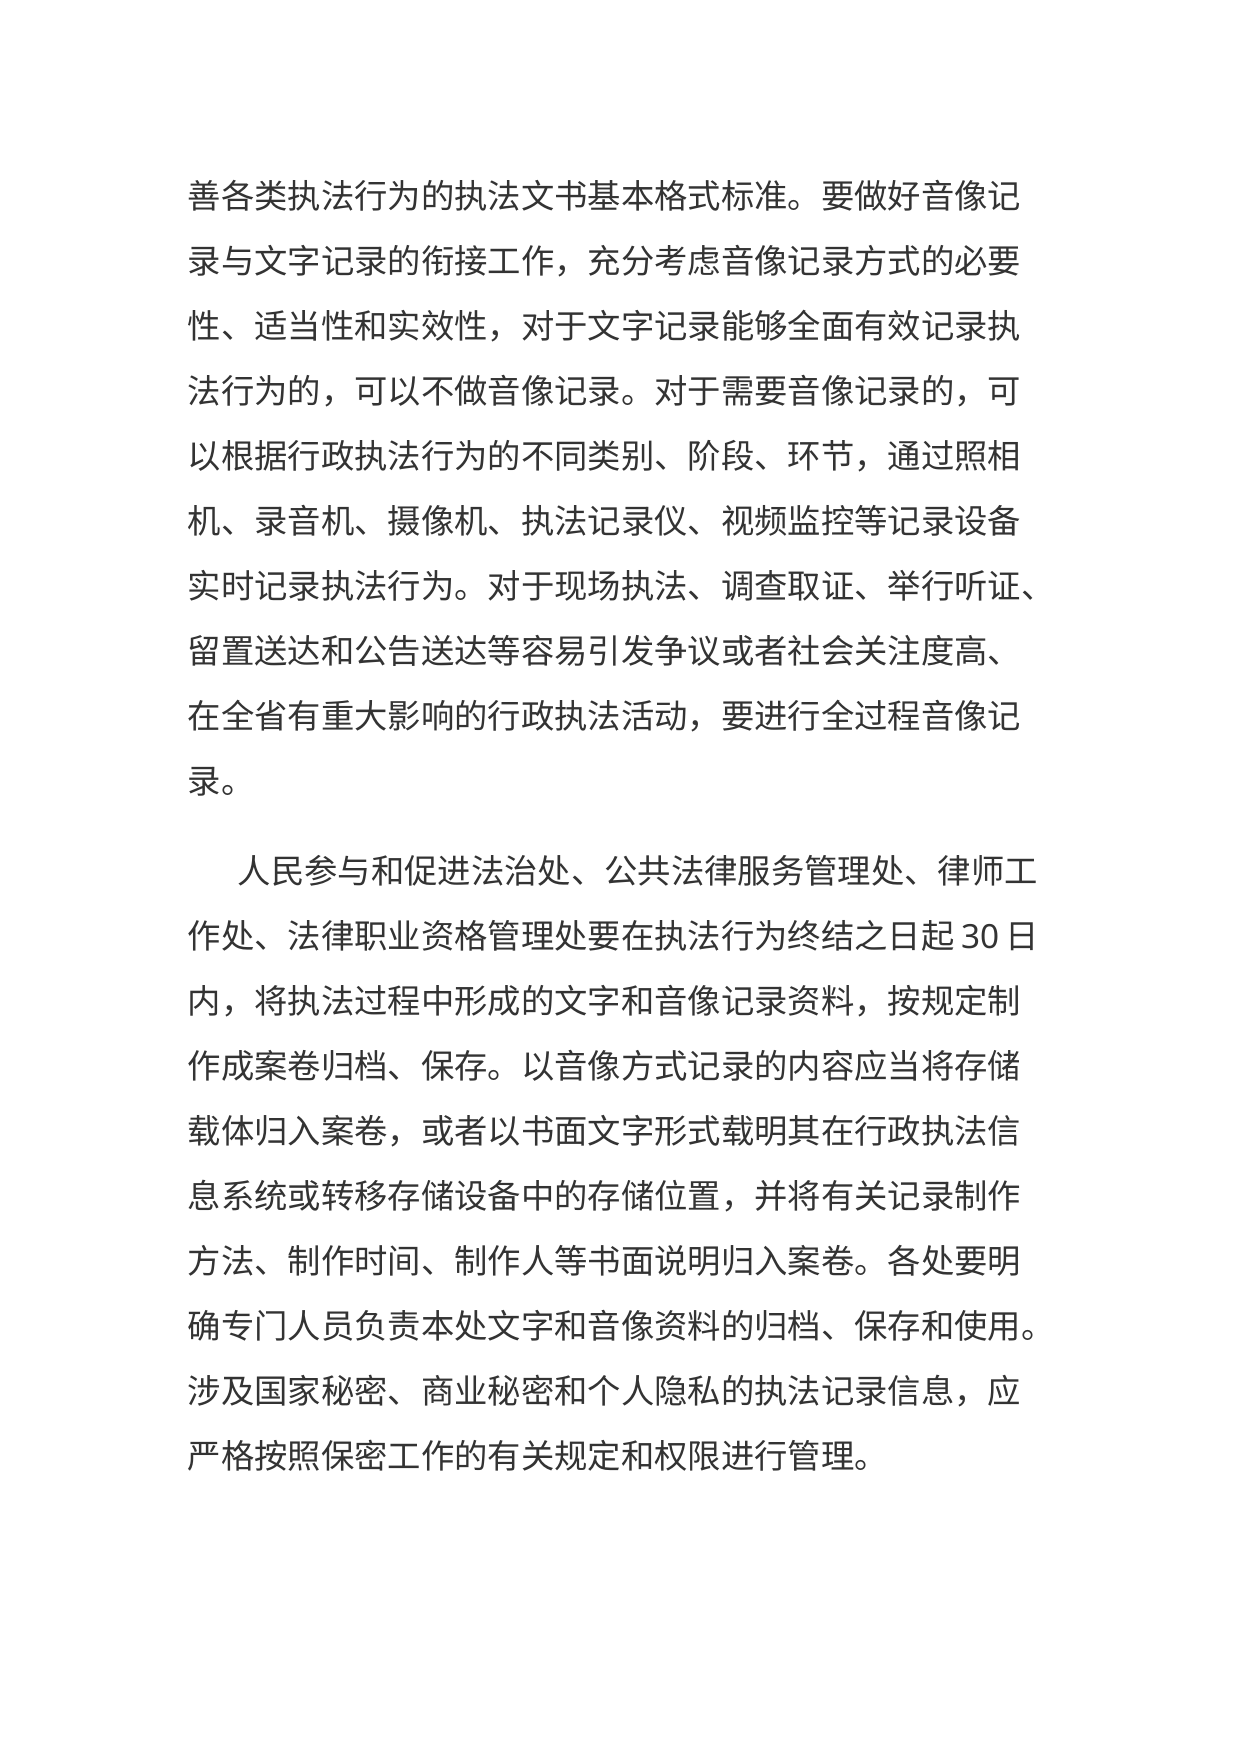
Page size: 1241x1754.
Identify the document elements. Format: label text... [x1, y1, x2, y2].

text 人民参与和促进法治处、公共法律服务管理处、律师工作处、法律职业资格管理处要在执法行为终结之日起30日内，将执法过程中形成的文字和音像记录资料，按规定制作成案卷归档、保存。以音像方式记录的内容应当将存储载体归入案卷，或者以书面文字形式载明其在行政执法信息系统或转移存储设备中的存储位置，并将有关记录制作方法、制作时间、制作人等书面说明归入案卷。各处要明确专门人员负责本处文字和音像资料的归档、保存和使用。涉及国家秘密、商业秘密和个人隐私的执法记录信息，应严格按照保密工作的有关规定和权限进行管理。 [187, 837, 1053, 1487]
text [187, 162, 1053, 812]
